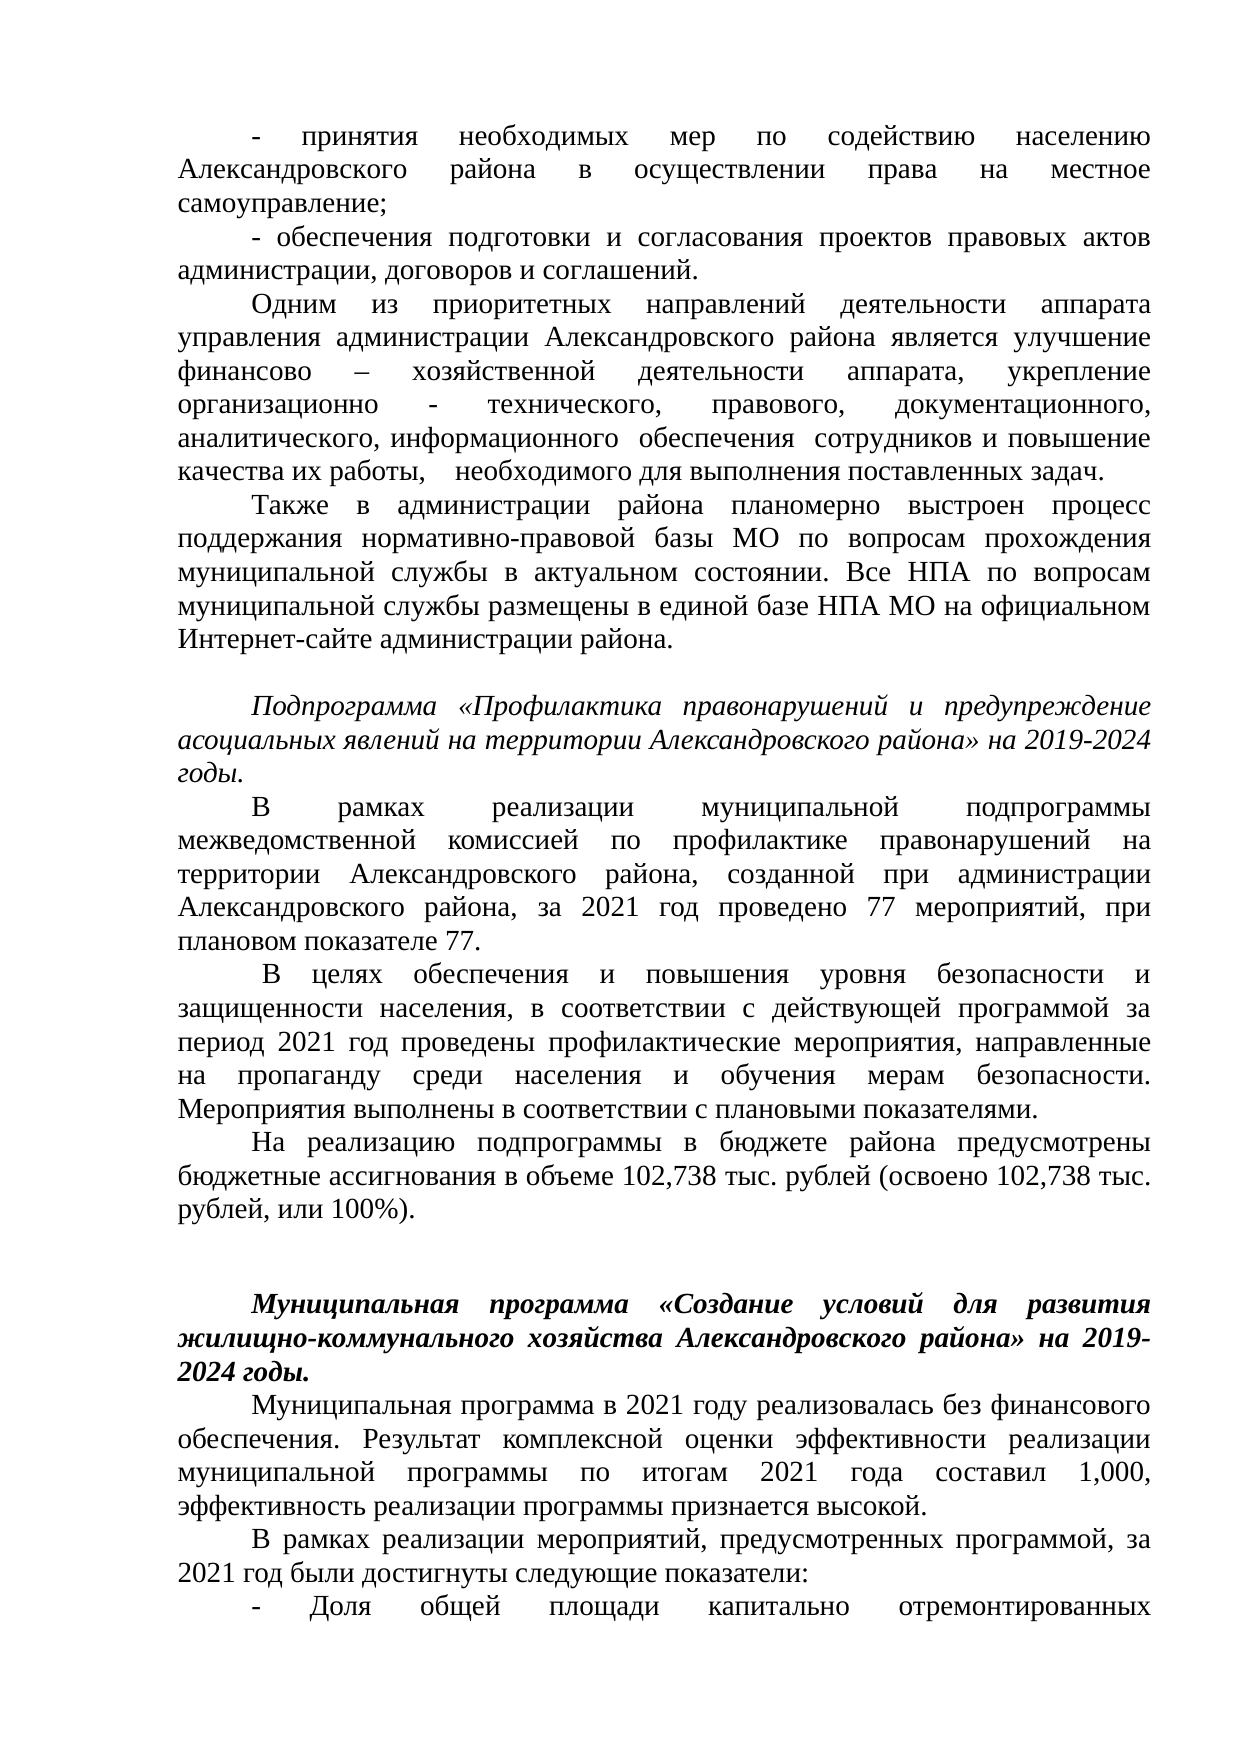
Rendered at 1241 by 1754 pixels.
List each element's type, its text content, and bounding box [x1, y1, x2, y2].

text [177, 1588, 1152, 1622]
text На реализацию подпрограммы в бюджете района предусмотрены бюджетные ассигнования в объеме 102,738 тыс. рублей (освоено 102,738 тыс. рублей, или 100%). [177, 1124, 1152, 1225]
text Одним из приоритетных направлений деятельности аппарата управления администрации Александровского района является улучшение финансово – хозяйственной деятельности аппарата, укрепление организационно - технического, правового, документационного, аналитического, информационного обеспечения сотрудников и повышение качества их работы, необходимого для выполнения поставленных задач. [177, 286, 1152, 487]
text Также в администрации района планомерно выстроен процесс поддержания нормативно-правовой базы МО по вопросам прохождения муниципальной службы в актуальном состоянии. Все НПА по вопросам муниципальной службы размещены в единой базе НПА МО на официальном Интернет-сайте администрации района. [177, 487, 1152, 655]
text Муниципальная программа в 2021 году реализовалась без финансового обеспечения. Результат комплексной оценки эффективности реализации муниципальной программы по итогам 2021 года составил 1,000, эффективность реализации программы признается высокой. [177, 1387, 1152, 1521]
text Муниципальная программа «Создание условий для развития жилищно-коммунального хозяйства Александровского района» на 2019-2024 годы. [177, 1287, 1152, 1387]
text В рамках реализации муниципальной подпрограммы межведомственной комиссией по профилактике правонарушений на территории Александровского района, созданной при администрации Александровского района, за 2021 год проведено 77 мероприятий, при плановом показателе 77. [177, 789, 1152, 957]
text - принятия необходимых мер по содействию населению Александровского района в осуществлении права на местное самоуправление; [177, 118, 1152, 219]
text Подпрограмма «Профилактика правонарушений и предупреждение асоциальных явлений на территории Александровского района» на 2019-2024 годы. [177, 688, 1152, 789]
text В рамках реализации мероприятий, предусмотренных программой, за 2021 год были достигнуты следующие показатели: [177, 1521, 1152, 1588]
text - обеспечения подготовки и согласования проектов правовых актов администрации, договоров и соглашений. [177, 219, 1152, 286]
text В целях обеспечения и повышения уровня безопасности и защищенности населения, в соответствии с действующей программой за период 2021 год проведены профилактические мероприятия, направленные на пропаганду среди населения и обучения мерам безопасности. Мероприятия выполнены в соответствии с плановыми показателями. [177, 957, 1152, 1124]
